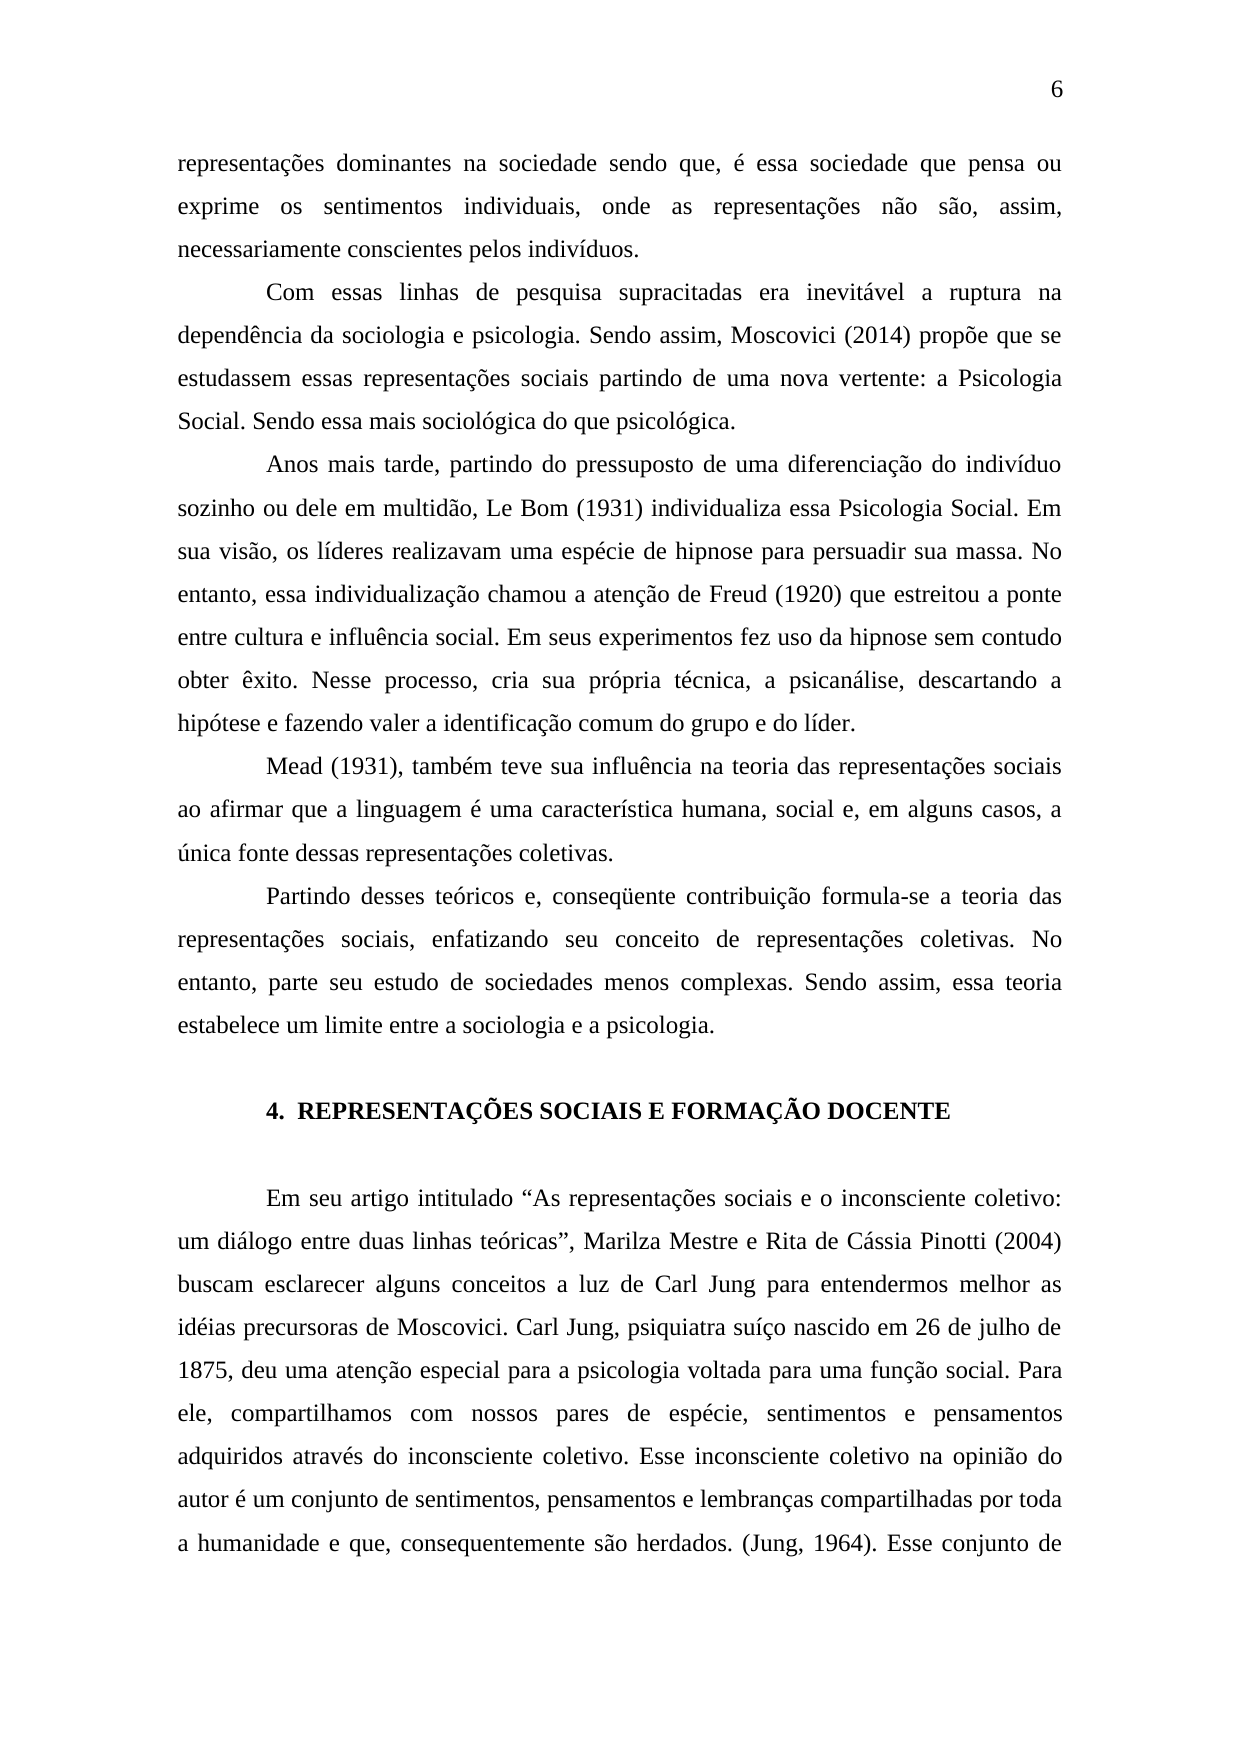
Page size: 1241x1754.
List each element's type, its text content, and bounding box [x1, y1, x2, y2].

list Com essas linhas de pesquisa supracitadas era inevitável a ruptura na dependência da sociologia e psicologia. Sendo assim, Moscovici (2014) propõe que se estudassem essas representações sociais partindo de uma nova vertente: a Psicologia Social. Sendo essa mais sociológica do que psicológica. [177, 277, 1063, 435]
list Mead (1931), também teve sua influência na teoria das representações sociais ao afirmar que a linguagem é uma característica humana, social e, em alguns casos, a única fonte dessas representações coletivas. [177, 751, 1063, 866]
list Anos mais tarde, partindo do pressuposto de uma diferenciação do indivíduo sozinho ou dele em multidão, Le Bom (1931) individualiza essa Psicologia Social. Em sua visão, os líderes realizavam uma espécie de hipnose para persuadir sua massa. No entanto, essa individualização chamou a atenção de Freud (1920) que estreitou a ponte entre cultura e influência social. Em seus experimentos fez uso da hipnose sem contudo obter êxito. Nesse processo, cria sua própria técnica, a psicanálise, descartando a hipótese e fazendo valer a identificação comum do grupo e do líder. [177, 449, 1063, 737]
list Partindo desses teóricos e, conseqüente contribuição formula-se a teoria das representações sociais, enfatizando seu conceito de representações coletivas. No entanto, parte seu estudo de sociedades menos complexas. Sendo assim, essa teoria estabelece um limite entre a sociologia e a psicologia. [177, 881, 1063, 1039]
list 4. REPRESENTAÇÕES SOCIAIS E FORMAÇÃO DOCENTE [177, 1096, 1063, 1125]
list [177, 148, 1063, 263]
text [177, 1183, 1063, 1556]
